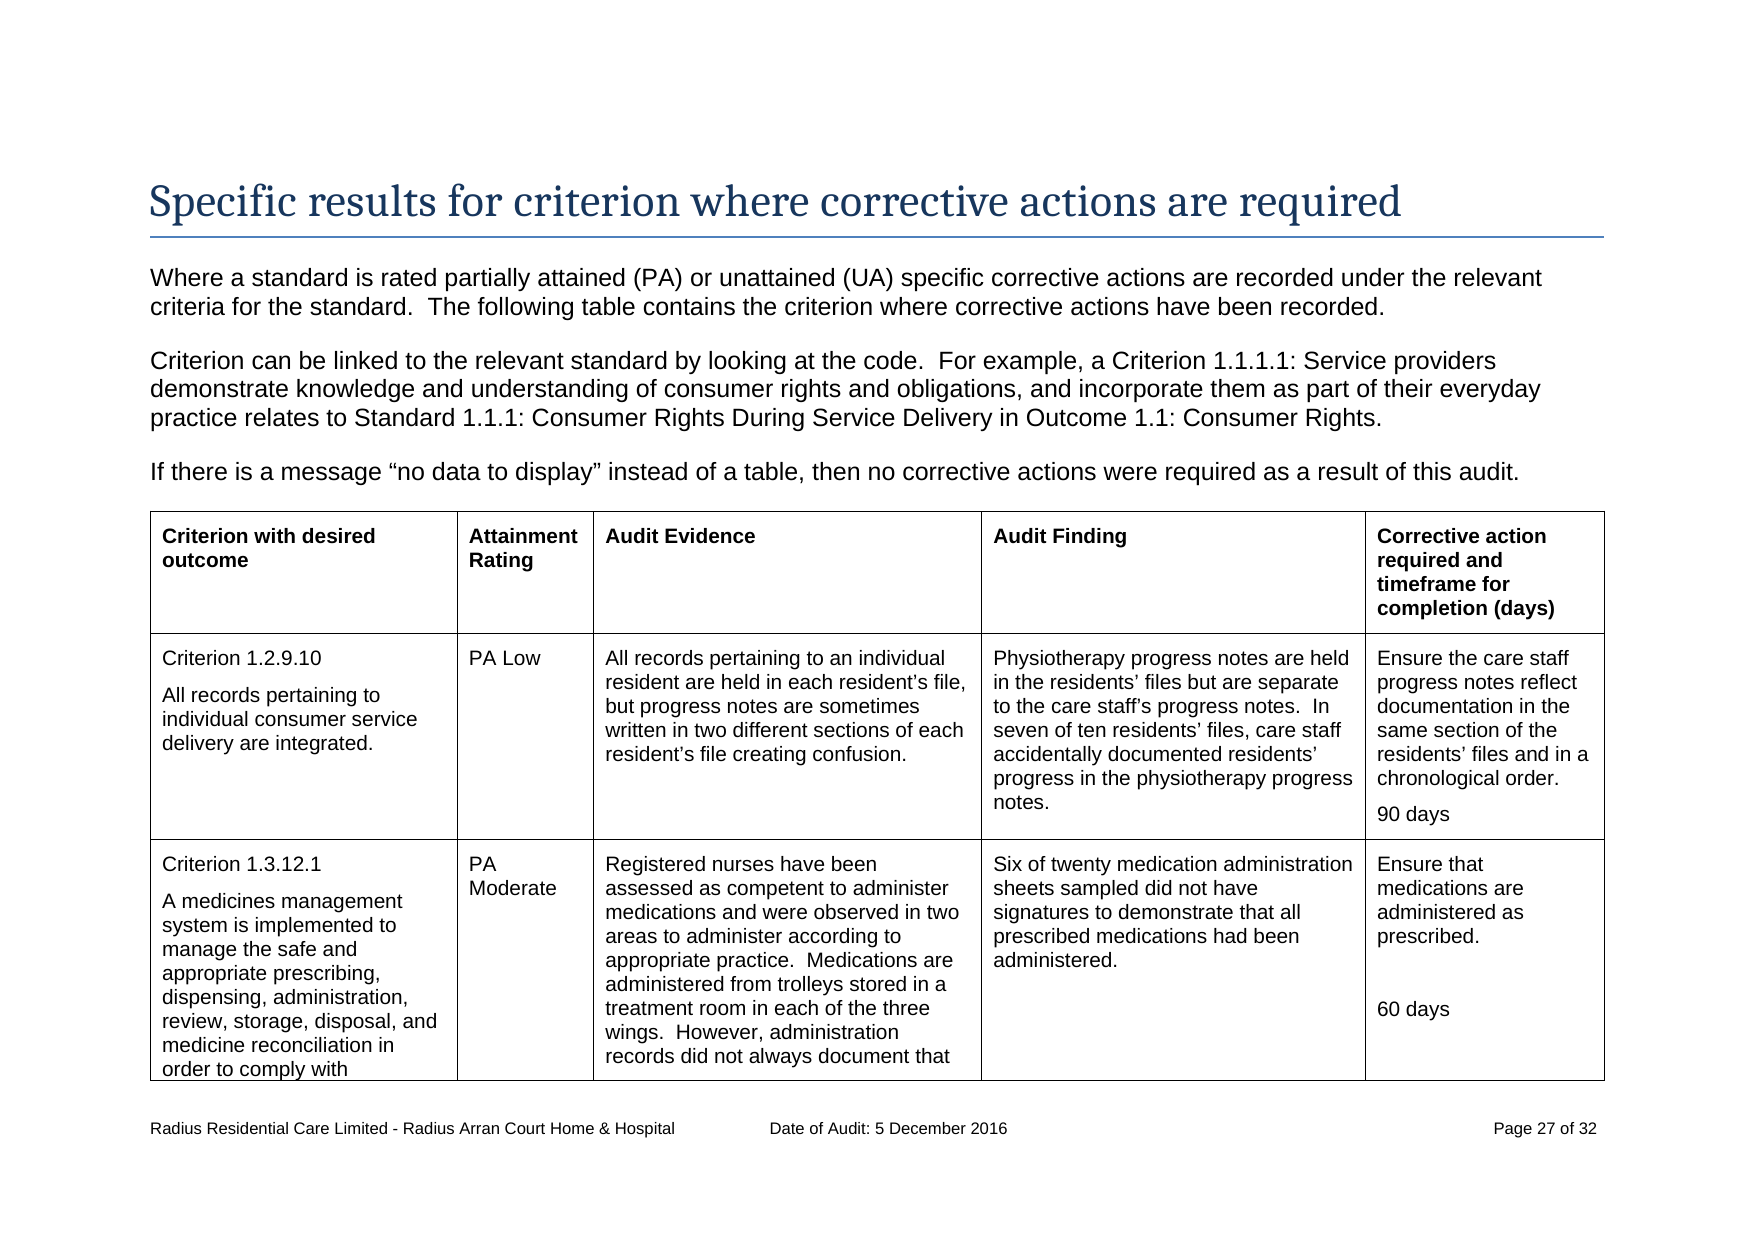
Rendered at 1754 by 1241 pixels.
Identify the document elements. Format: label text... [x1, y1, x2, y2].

table_cell PA Moderate [458, 840, 593, 1080]
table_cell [594, 840, 981, 1080]
table_header Audit Finding [982, 512, 1365, 632]
table_header Attainment Rating [458, 512, 593, 632]
table_header Criterion with desired outcome [151, 512, 457, 632]
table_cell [982, 840, 1365, 1080]
subtitle Specific results for criterion where corrective actions are required [150, 175, 1604, 236]
text Where a standard is rated partially attained (PA) or unattained (UA) specific corrective actions are recorded under the relevant criteria for the standard. The following table contains the criterion where corrective actions have been recorded. [150, 263, 1604, 321]
text Criterion can be linked to the relevant standard by looking at the code. For example, a Criterion 1.1.1.1: Service providers demonstrate knowledge and understanding of consumer rights and obligations, and incorporate them as part of their everyday practice relates to Standard 1.1.1: Consumer Rights During Service Delivery in Outcome 1.1: Consumer Rights. [150, 346, 1604, 432]
table_cell Criterion 1.2.9.10 All records pertaining to individual consumer service delivery are integrated. [151, 634, 457, 839]
table_header Corrective action required and timeframe for completion (days) [1366, 512, 1604, 632]
table_cell Physiotherapy progress notes are held in the residents’ files but are separate to the care staff’s progress notes. In seven of ten residents’ files, care staff accidentally documented residents’ progress in the physiotherapy progress notes. [982, 634, 1365, 839]
table_cell Ensure the care staff progress notes reflect documentation in the same section of the residents’ files and in a chronological order. 90 days [1366, 634, 1604, 839]
table_cell PA Low [458, 634, 593, 839]
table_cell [151, 840, 457, 1080]
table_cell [1366, 840, 1604, 1080]
table_cell All records pertaining to an individual resident are held in each resident’s file, but progress notes are sometimes written in two different sections of each resident’s file creating confusion. [594, 634, 981, 839]
table_header Audit Evidence [594, 512, 981, 632]
text If there is a message “no data to display” instead of a table, then no corrective actions were required as a result of this audit. [150, 457, 1604, 486]
